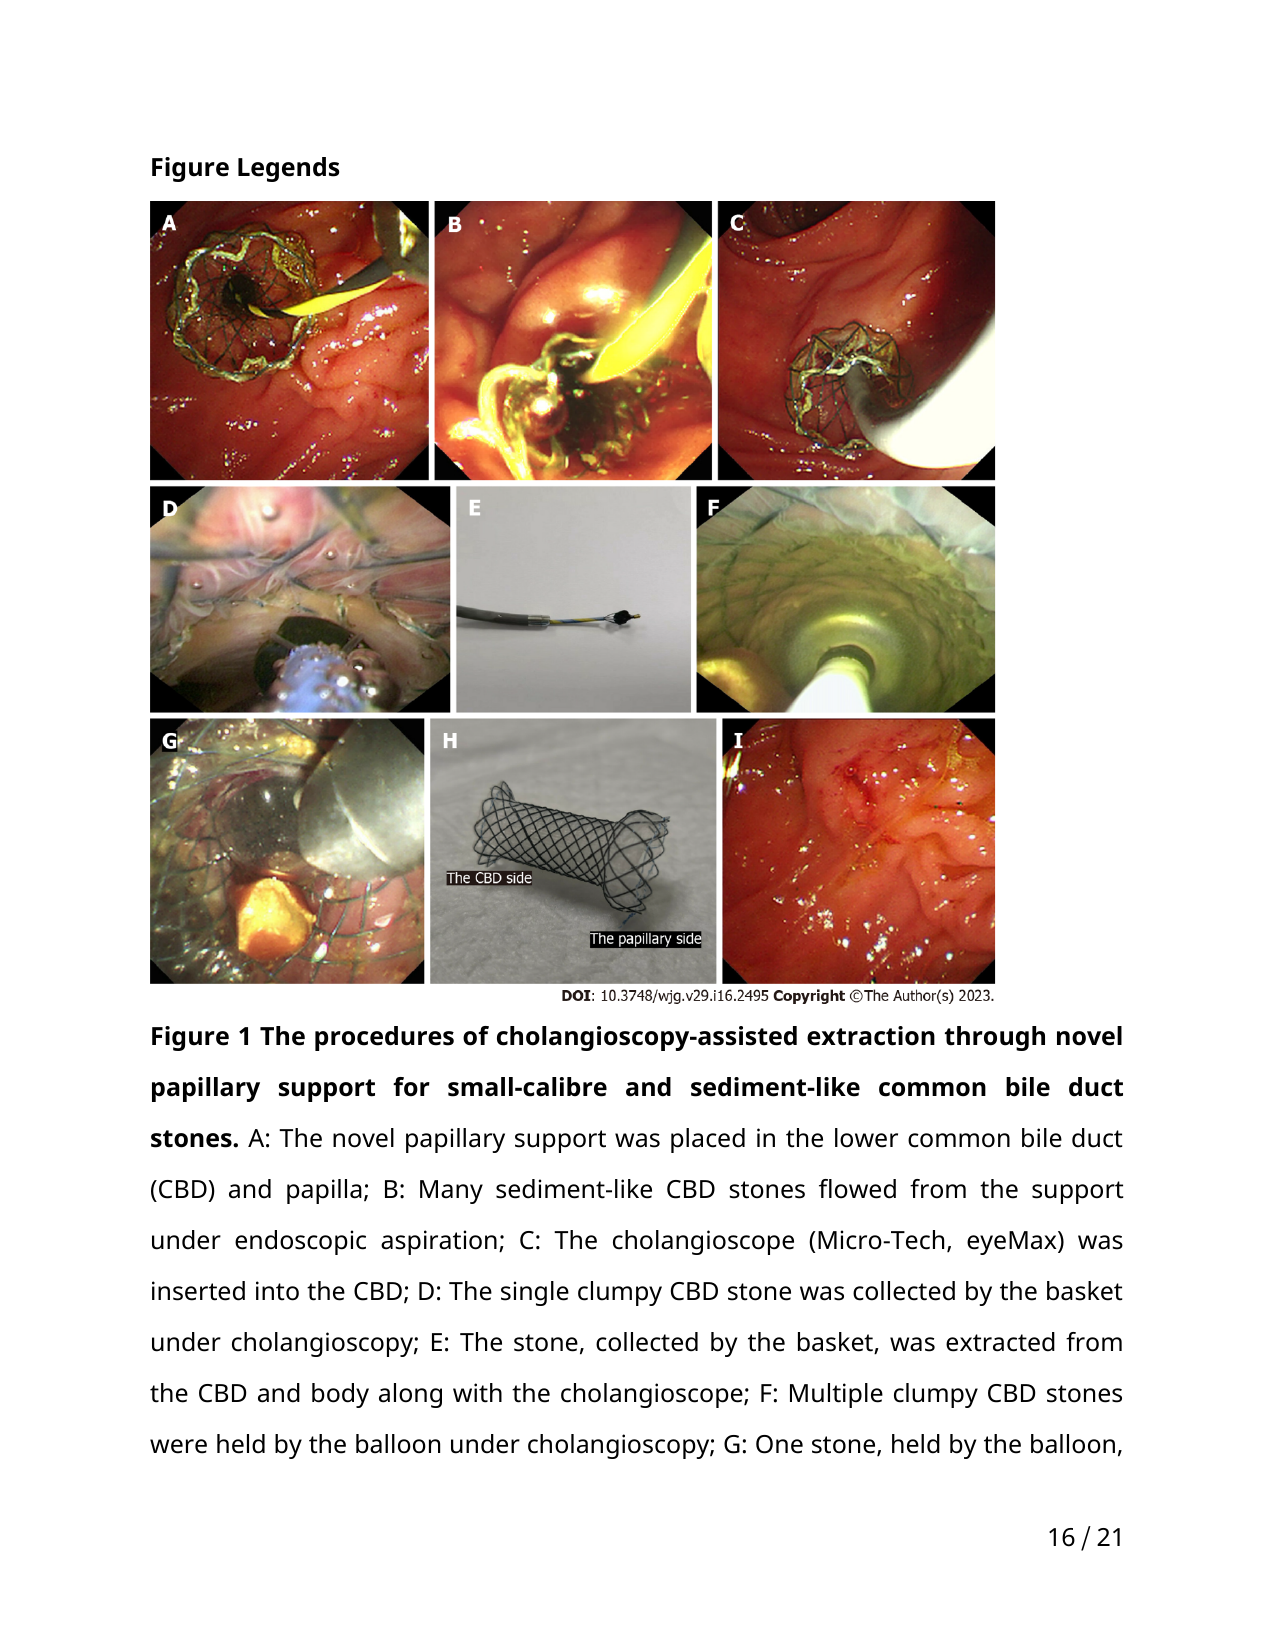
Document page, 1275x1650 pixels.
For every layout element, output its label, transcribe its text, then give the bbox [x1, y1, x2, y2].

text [150, 1018, 1125, 1461]
picture [150, 201, 996, 1005]
text Figure Legends [150, 150, 1125, 184]
